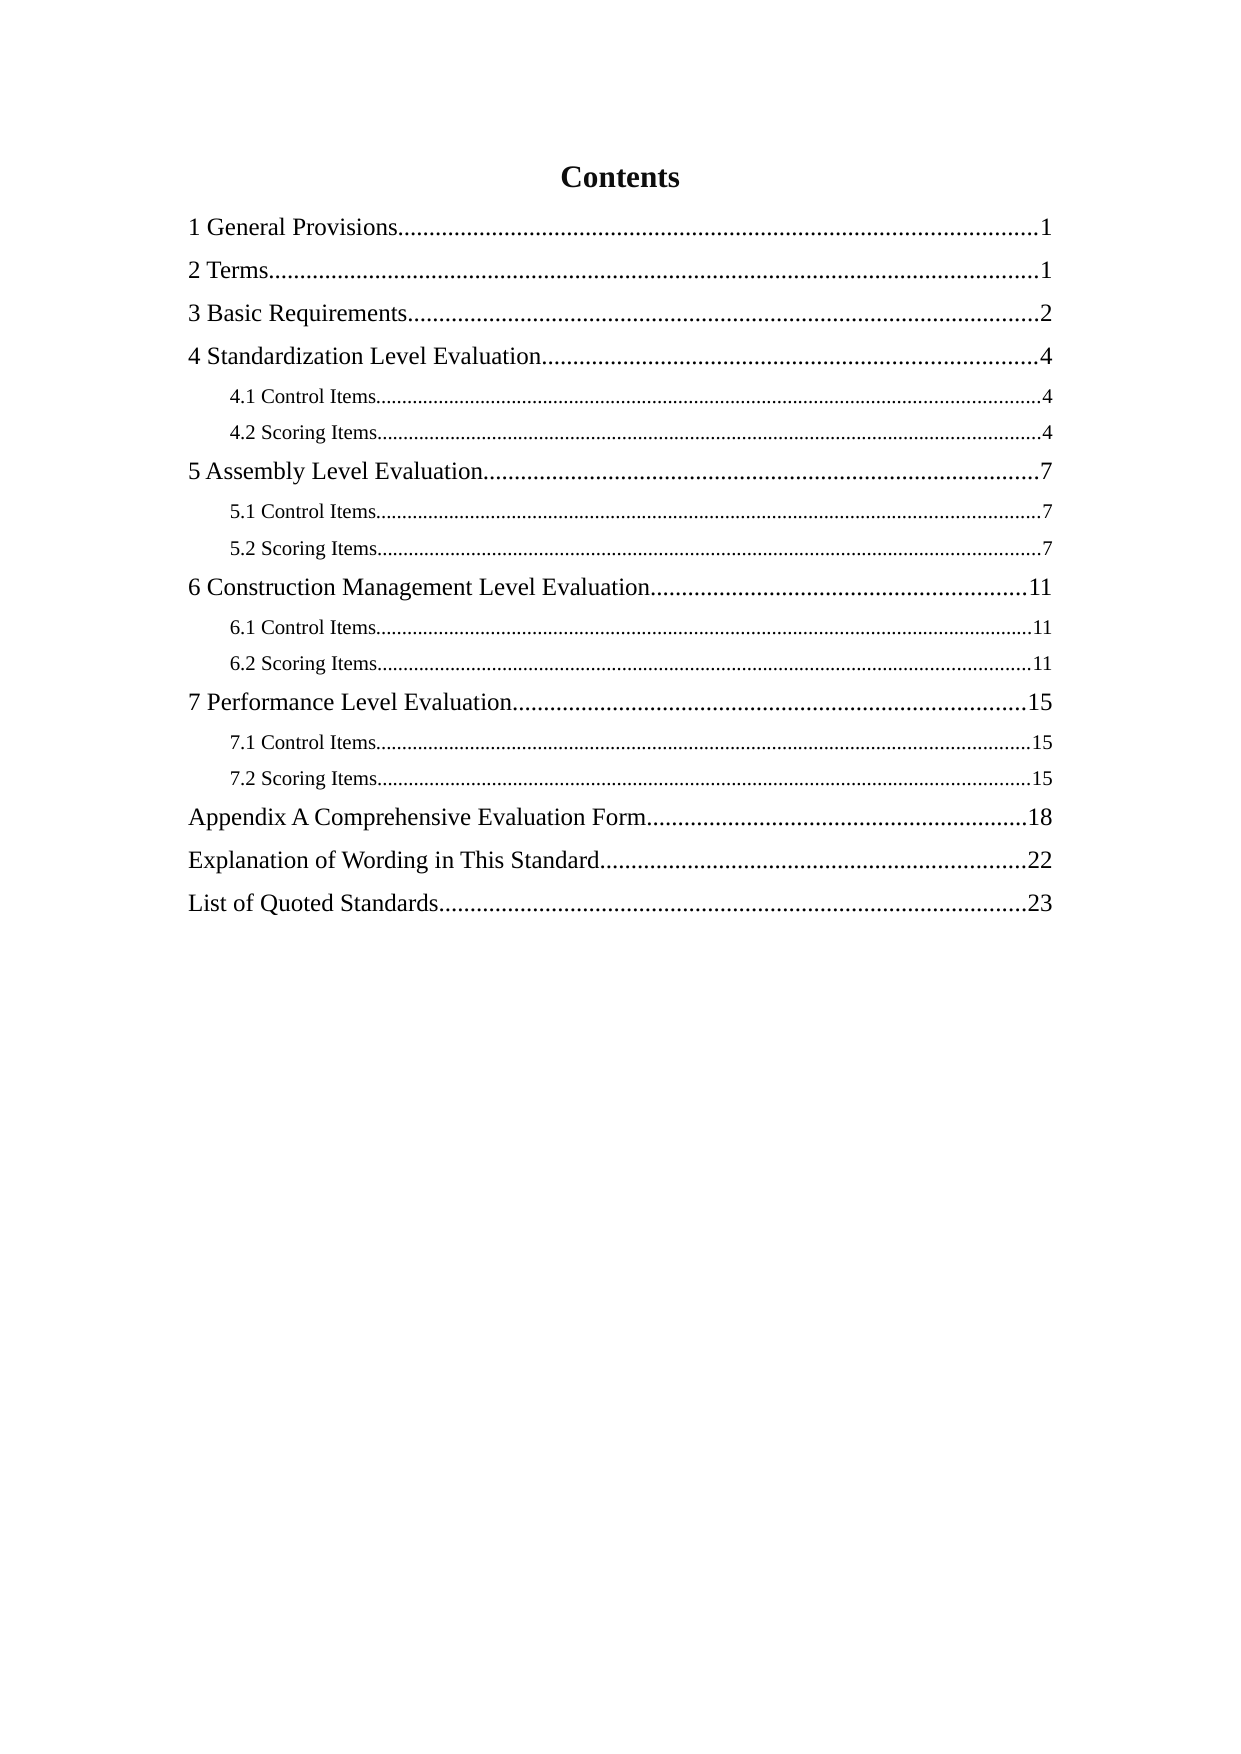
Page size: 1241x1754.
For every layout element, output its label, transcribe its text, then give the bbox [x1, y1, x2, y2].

text List of Quoted Standards 23 [188, 888, 1052, 917]
text 4.2 Scoring Items 4 [188, 420, 1052, 444]
text 5.2 Scoring Items 7 [188, 536, 1052, 559]
text 6 Construction Management Level Evaluation 11 [188, 572, 1052, 600]
text 6.1 Control Items 11 [188, 615, 1052, 639]
text 7.2 Scoring Items 15 [188, 766, 1052, 790]
text 4 Standardization Level Evaluation 4 [188, 341, 1052, 370]
text 5 Assembly Level Evaluation 7 [188, 456, 1052, 485]
text 6.2 Scoring Items 11 [188, 651, 1052, 675]
text Explanation of Wording in This Standard 22 [188, 845, 1052, 874]
text 2 Terms 1 [188, 255, 1052, 284]
text 5.1 Control Items 7 [188, 499, 1052, 523]
text Contents [188, 158, 1052, 194]
text 7.1 Control Items 15 [188, 730, 1052, 754]
text Appendix A Comprehensive Evaluation Form 18 [188, 802, 1052, 831]
text 3 Basic Requirements 2 [188, 298, 1052, 327]
text 1 General Provisions 1 [188, 212, 1052, 241]
text 7 Performance Level Evaluation 15 [188, 687, 1052, 716]
text 4.1 Control Items 4 [188, 384, 1052, 408]
